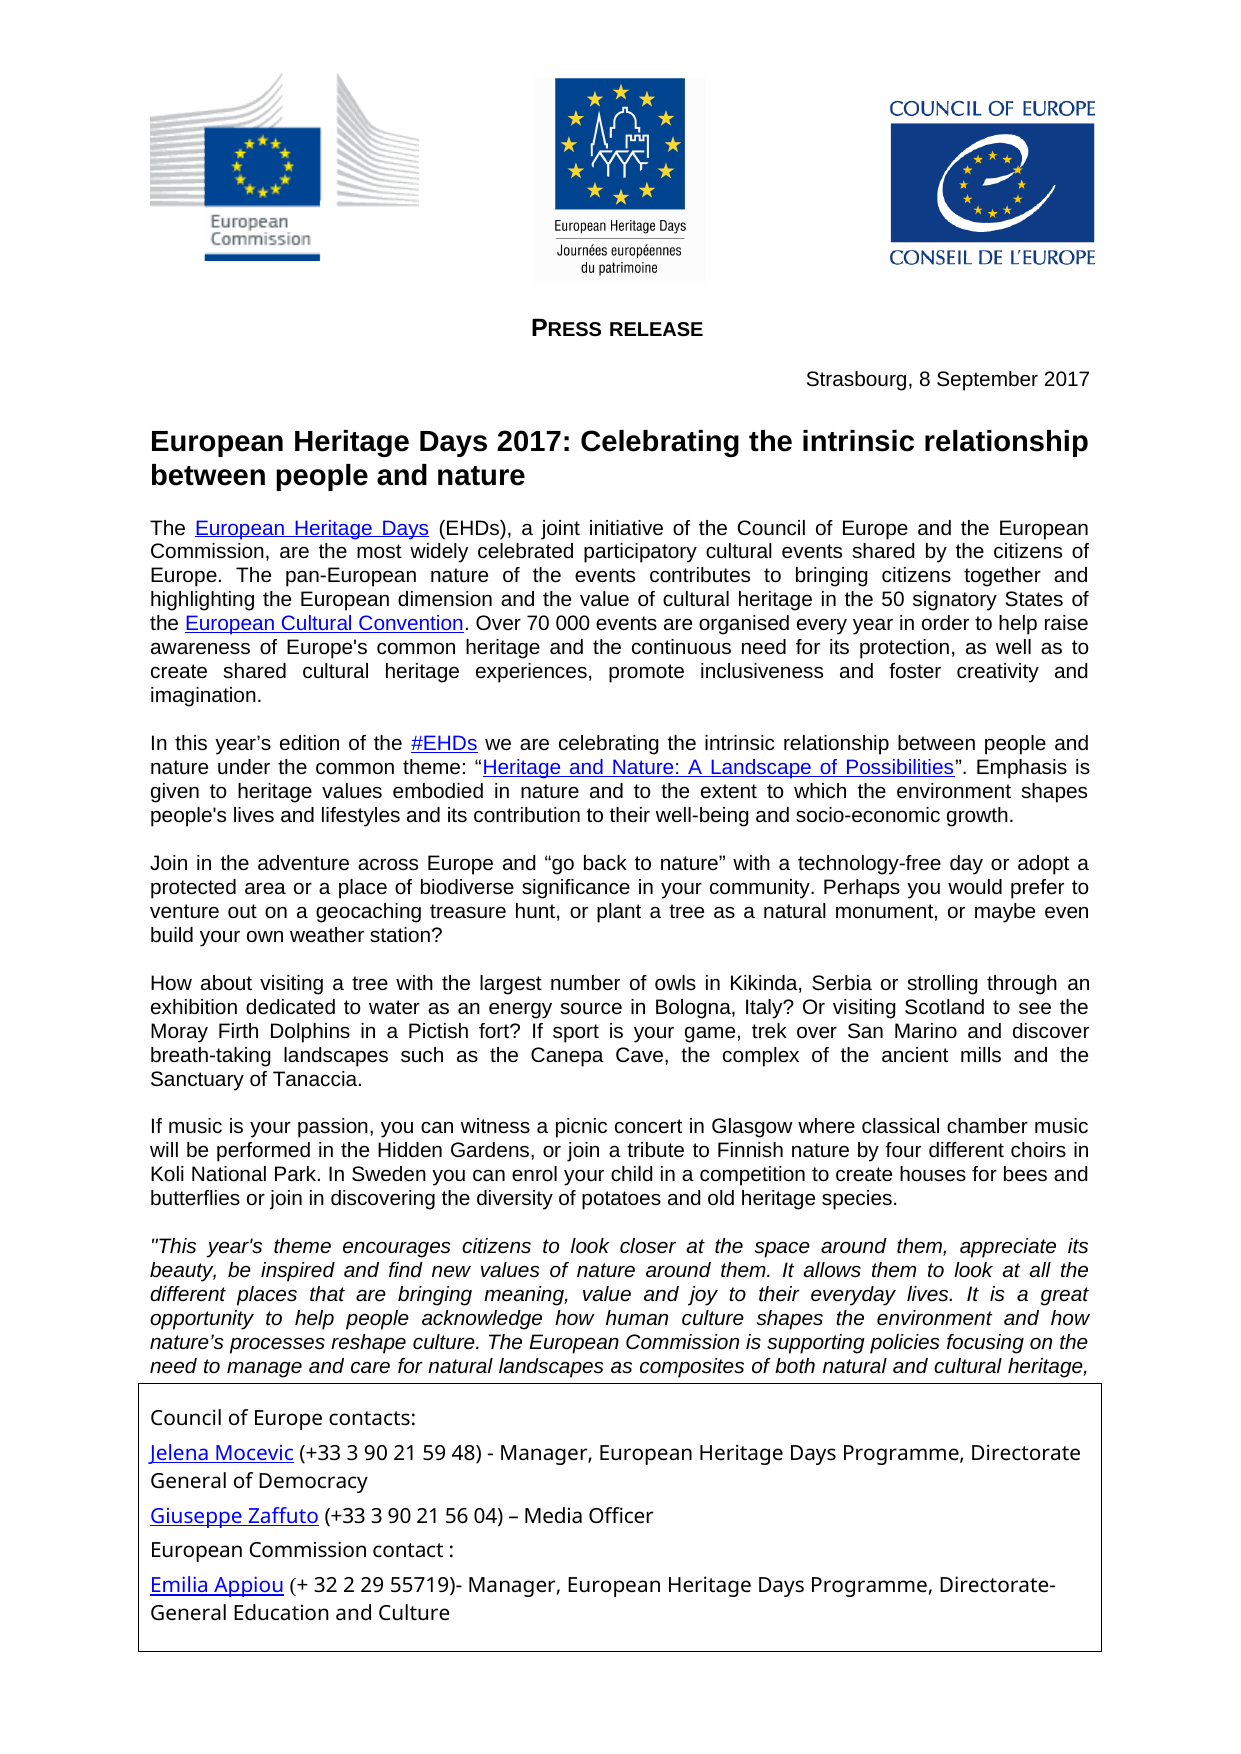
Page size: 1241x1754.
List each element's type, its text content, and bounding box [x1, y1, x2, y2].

text Press release [150, 313, 1084, 342]
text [150, 1234, 1090, 1378]
text Strasbourg, 8 September 2017 [150, 367, 1090, 391]
text European Heritage Days 2017: Celebrating the intrinsic relationship between people and nature [150, 424, 1090, 491]
text How about visiting a tree with the largest number of owls in Kikinda, Serbia or strolling through an exhibition dedicated to water as an energy source in Bologna, Italy? Or visiting Scotland to see the Moray Firth Dolphins in a Pictish fort? If sport is your game, trek over San Marino and discover breath-taking landscapes such as the Canepa Cave, the complex of the ancient mills and the Sanctuary of Tanaccia. [150, 971, 1090, 1090]
picture [534, 77, 707, 285]
picture [150, 73, 419, 261]
text The European Heritage Days (EHDs), a joint initiative of the Council of Europe and the European Commission, are the most widely celebrated participatory cultural events shared by the citizens of Europe. The pan-European nature of the events contributes to bringing citizens together and highlighting the European dimension and the value of cultural heritage in the 50 signatory States of the European Cultural Convention. Over 70 000 events are organised every year in order to help raise awareness of Europe's common heritage and the continuous need for its protection, as well as to create shared cultural heritage experiences, promote inclusiveness and foster creativity and imagination. [150, 515, 1090, 707]
text In this year’s edition of the #EHDs we are celebrating the intrinsic relationship between people and nature under the common theme: “Heritage and Nature: A Landscape of Possibilities”. Emphasis is given to heritage values embodied in nature and to the extent to which the environment shapes people's lives and lifestyles and its contribution to their well-being and socio-economic growth. [150, 731, 1090, 827]
text If music is your passion, you can witness a picnic concert in Glasgow where classical chamber music will be performed in the Hidden Gardens, or join a tribute to Finnish nature by four different choirs in Koli National Park. In Sweden you can enrol your child in a competition to create houses for bees and butterflies or join in discovering the diversity of potatoes and old heritage species. [150, 1114, 1090, 1210]
text Join in the adventure across Europe and “go back to nature” with a technology-free day or adopt a protected area or a place of biodiverse significance in your community. Perhaps you would prefer to venture out on a geocaching treasure hunt, or plant a tree as a natural monument, or maybe even build your own weather station? [150, 851, 1090, 947]
picture [883, 93, 1101, 271]
